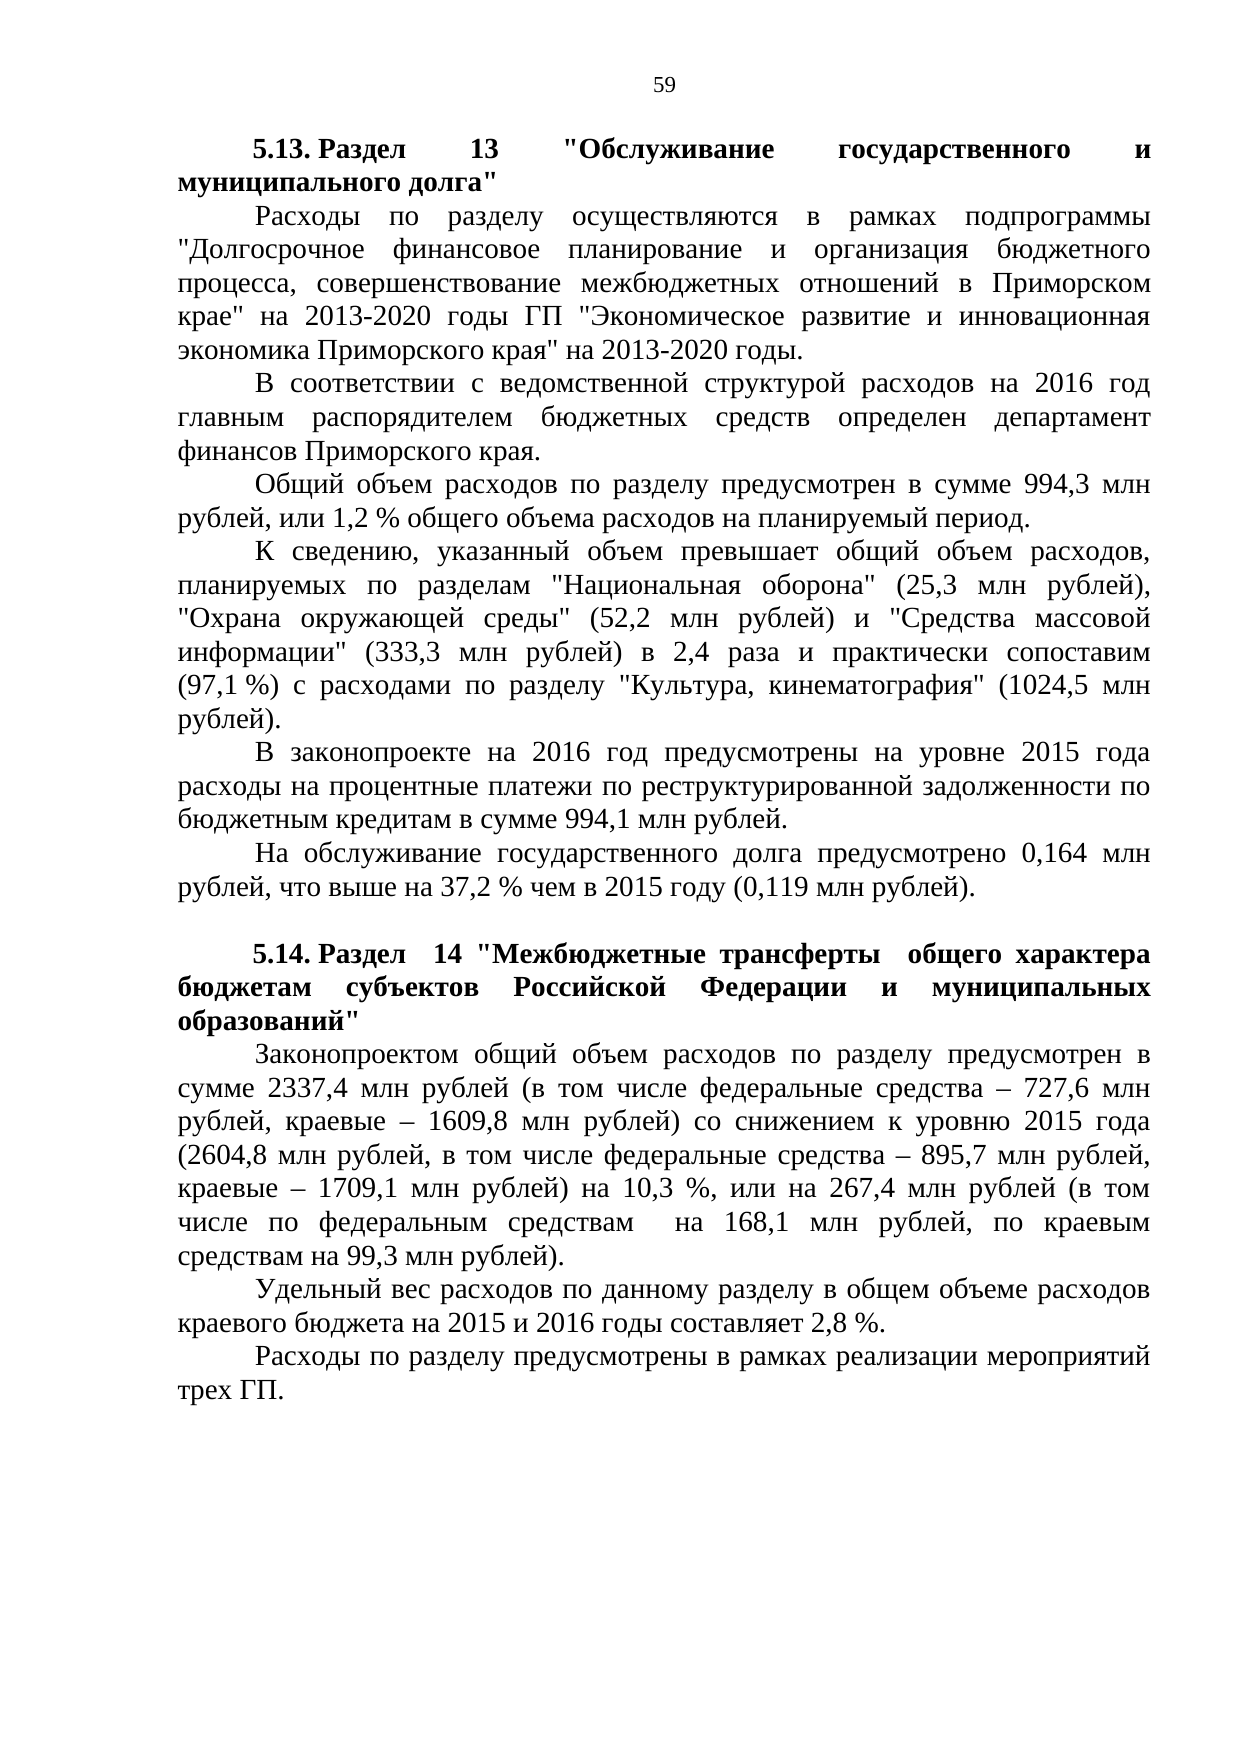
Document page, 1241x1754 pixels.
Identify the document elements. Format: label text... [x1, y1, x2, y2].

text Законопроектом общий объем расходов по разделу предусмотрен в сумме 2337,4 млн рублей (в том числе федеральные средства – 727,6 млн рублей, краевые – 1609,8 млн рублей) со снижением к уровню 2015 года (2604,8 млн рублей, в том числе федеральные средства – 895,7 млн рублей, краевые – 1709,1 млн рублей) на 10,3 %, или на 267,4 млн рублей (в том числе по федеральным средствам на 168,1 млн рублей, по краевым средствам на 99,3 млн рублей). [177, 1036, 1152, 1271]
text Удельный вес расходов по данному разделу в общем объеме расходов краевого бюджета на 2015 и 2016 годы составляет 2,8 %. [177, 1271, 1152, 1338]
text 5.14. Раздел 14 "Межбюджетные трансферты общего характера бюджетам субъектов Российской Федерации и муниципальных образований" [177, 936, 1152, 1036]
text Расходы по разделу осуществляются в рамках подпрограммы "Долгосрочное финансовое планирование и организация бюджетного процесса, совершенствование межбюджетных отношений в Приморском крае" на 2013-2020 годы ГП "Экономическое развитие и инновационная экономика Приморского края" на 2013-2020 годы. [177, 198, 1152, 366]
text Общий объем расходов по разделу предусмотрен в сумме 994,3 млн рублей, или 1,2 % общего объема расходов на планируемый период. [177, 466, 1152, 533]
text К сведению, указанный объем превышает общий объем расходов, планируемых по разделам "Национальная оборона" (25,3 млн рублей), "Охрана окружающей среды" (52,2 млн рублей) и "Средства массовой информации" (333,3 млн рублей) в 2,4 раза и практически сопоставим (97,1 %) с расходами по разделу "Культура, кинематография" (1024,5 млн рублей). [177, 533, 1152, 734]
text Расходы по разделу предусмотрены в рамках реализации мероприятий трех ГП. [177, 1338, 1152, 1405]
text В соответствии с ведомственной структурой расходов на 2016 год главным распорядителем бюджетных средств определен департамент финансов Приморского края. [177, 366, 1152, 466]
text В законопроекте на 2016 год предусмотрены на уровне 2015 года расходы на процентные платежи по реструктурированной задолженности по бюджетным кредитам в сумме 994,1 млн рублей. [177, 734, 1152, 835]
text 5.13. Раздел 13 "Обслуживание государственного и муниципального долга" [177, 131, 1152, 198]
text На обслуживание государственного долга предусмотрено 0,164 млн рублей, что выше на 37,2 % чем в 2015 году (0,119 млн рублей). [177, 835, 1152, 902]
